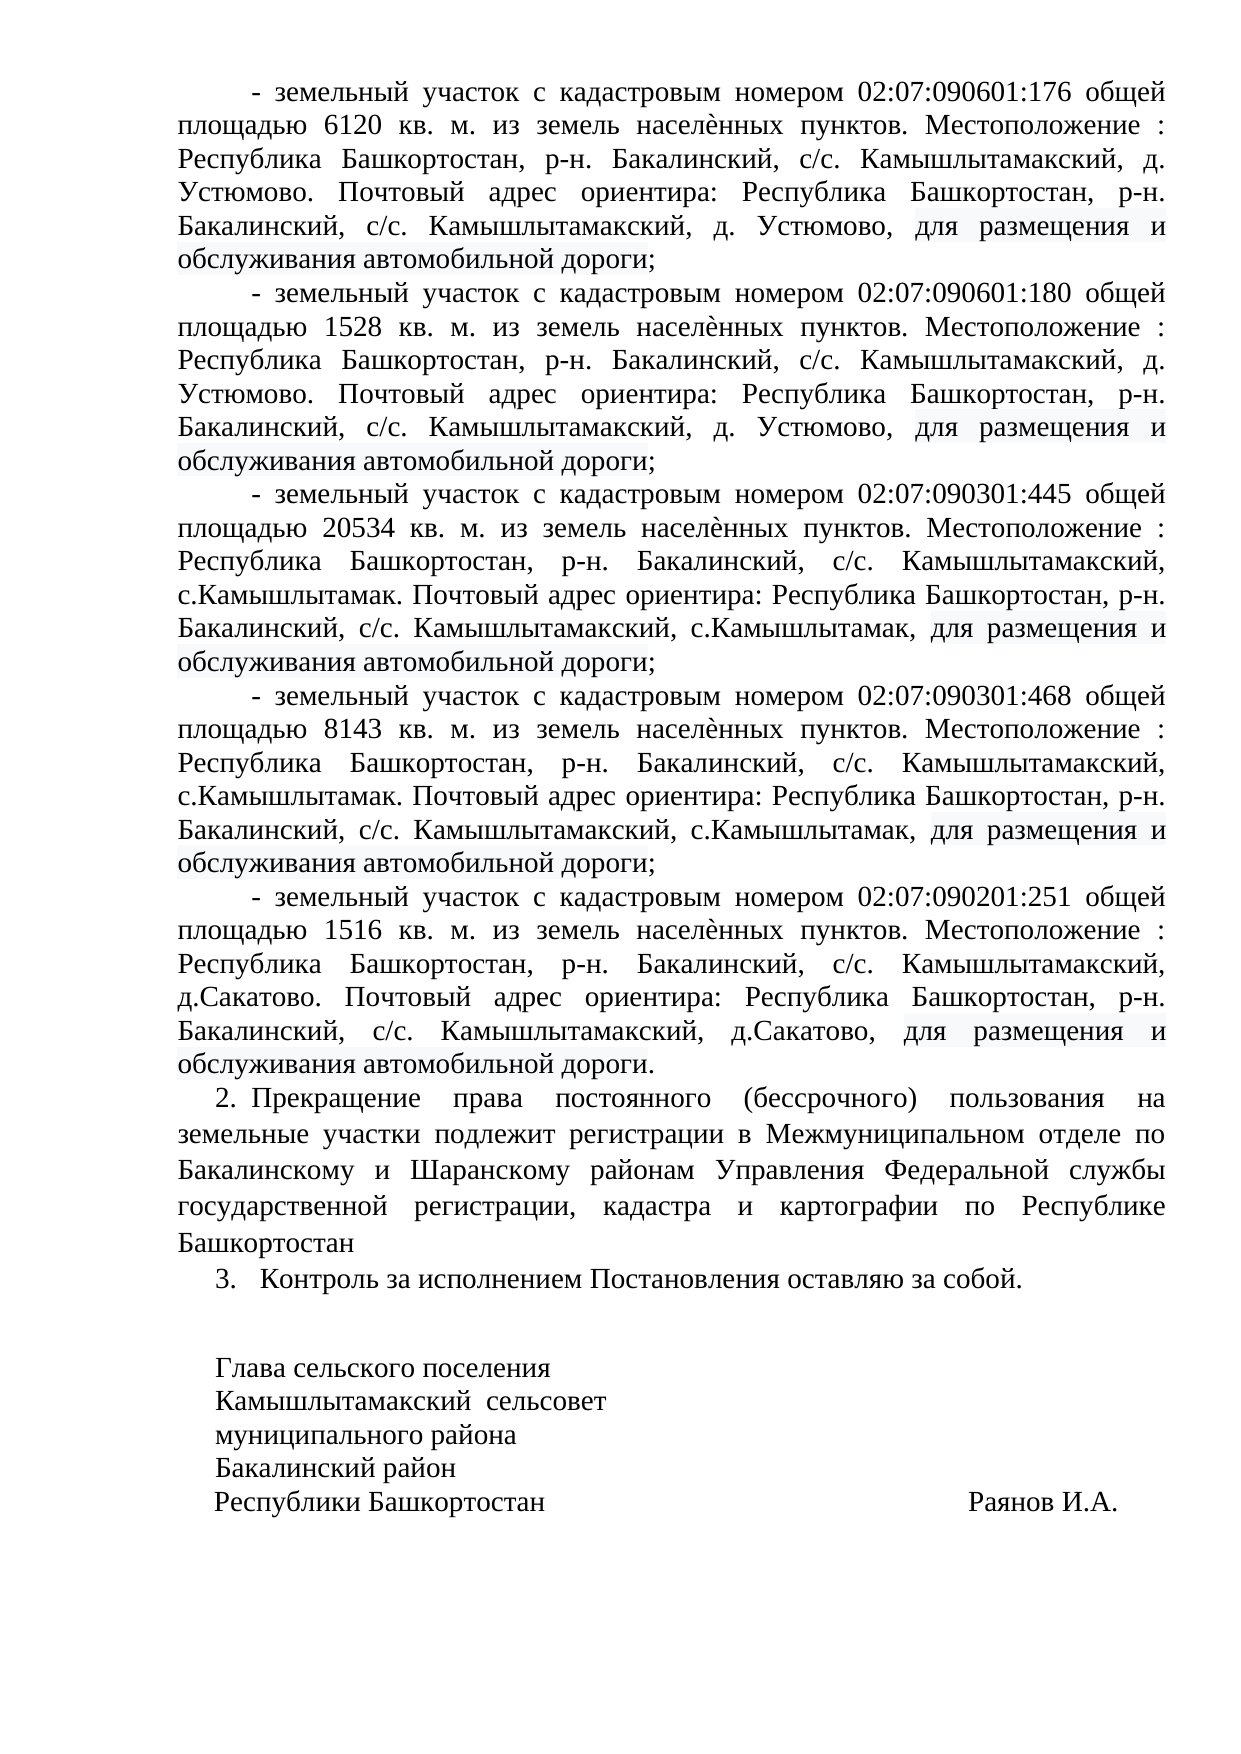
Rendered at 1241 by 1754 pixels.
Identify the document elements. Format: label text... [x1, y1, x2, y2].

list Прекращение права постоянного (бессрочного) пользования на земельные участки подлежит регистрации в Межмуниципальном отделе по Бакалинскому и Шаранскому районам Управления Федеральной службы государственной регистрации, кадастра и картографии по Республике Башкортостан [177, 1080, 1166, 1258]
text Камышлытамакский сельсовет [215, 1383, 1166, 1417]
list - земельный участок с кадастровым номером 02:07:090601:180 общей площадью 1528 кв. м. из земель населѐнных пунктов. Местоположение : Республика Башкортостан, р-н. Бакалинский, с/с. Камышлытамакский, д. Устюмово. Почтовый адрес ориентира: Республика Башкортостан, р-н. Бакалинский, с/с. Камышлытамакский, д. Устюмово, для размещения и обслуживания автомобильной дороги; [177, 275, 1166, 476]
list Контроль за исполнением Постановления оставляю за собой. [215, 1261, 1166, 1294]
list - земельный участок с кадастровым номером 02:07:090301:445 общей площадью 20534 кв. м. из земель населѐнных пунктов. Местоположение : Республика Башкортостан, р-н. Бакалинский, с/с. Камышлытамакский, с.Камышлытамак. Почтовый адрес ориентира: Республика Башкортостан, р-н. Бакалинский, с/с. Камышлытамакский, с.Камышлытамак, для размещения и обслуживания автомобильной дороги; [177, 476, 1166, 678]
list - земельный участок с кадастровым номером 02:07:090201:251 общей площадью 1516 кв. м. из земель населѐнных пунктов. Местоположение : Республика Башкортостан, р-н. Бакалинский, с/с. Камышлытамакский, д.Сакатово. Почтовый адрес ориентира: Республика Башкортостан, р-н. Бакалинский, с/с. Камышлытамакский, д.Сакатово, для размещения и обслуживания автомобильной дороги. [177, 879, 1166, 1080]
text муниципального района [215, 1417, 1166, 1450]
text Бакалинский район [215, 1450, 1166, 1484]
text Глава сельского поселения [215, 1350, 1166, 1383]
list - земельный участок с кадастровым номером 02:07:090301:468 общей площадью 8143 кв. м. из земель населѐнных пунктов. Местоположение : Республика Башкортостан, р-н. Бакалинский, с/с. Камышлытамакский, с.Камышлытамак. Почтовый адрес ориентира: Республика Башкортостан, р-н. Бакалинский, с/с. Камышлытамакский, с.Камышлытамак, для размещения и обслуживания автомобильной дороги; [177, 678, 1166, 879]
text Республики Башкортостан Раянов И.А. [177, 1484, 1166, 1517]
list - земельный участок с кадастровым номером 02:07:090601:176 общей площадью 6120 кв. м. из земель населѐнных пунктов. Местоположение : Республика Башкортостан, р-н. Бакалинский, с/с. Камышлытамакский, д. Устюмово. Почтовый адрес ориентира: Республика Башкортостан, р-н. Бакалинский, с/с. Камышлытамакский, д. Устюмово, для размещения и обслуживания автомобильной дороги; [177, 74, 1166, 275]
